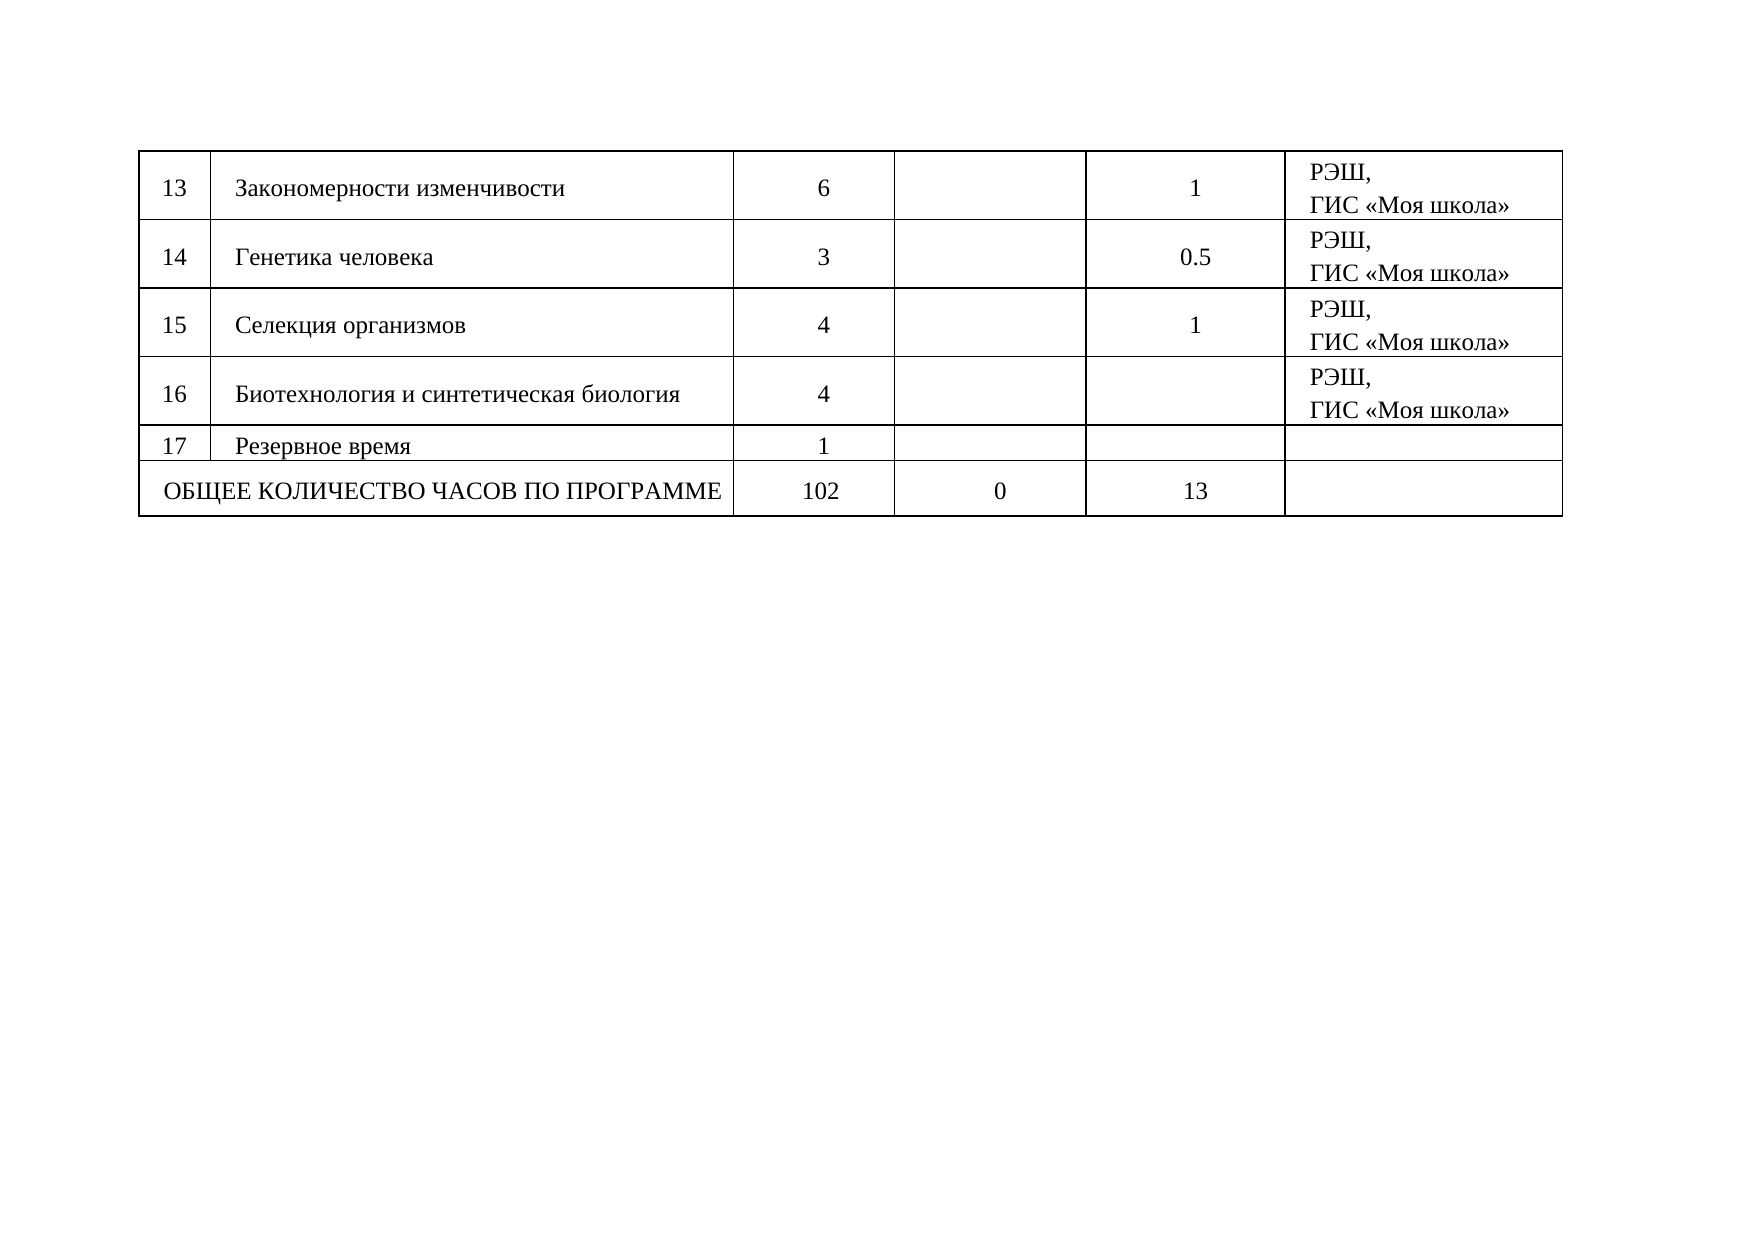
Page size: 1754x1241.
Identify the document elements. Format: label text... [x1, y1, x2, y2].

table_cell 14 [140, 220, 210, 287]
table_cell [895, 152, 1085, 218]
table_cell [1286, 152, 1562, 218]
table_cell РЭШ, ГИС «Моя школа» [1286, 289, 1562, 356]
table_cell [1087, 357, 1284, 424]
table_cell [895, 220, 1085, 287]
table_cell [1087, 426, 1284, 460]
table_cell Резервное время [211, 426, 733, 460]
table_cell 0.5 [1087, 220, 1284, 287]
table_cell 16 [140, 357, 210, 424]
table_cell 1 [734, 426, 894, 460]
table_cell [1286, 461, 1562, 515]
table_cell ОБЩЕЕ КОЛИЧЕСТВО ЧАСОВ ПО ПРОГРАММЕ [140, 461, 733, 515]
table_cell 4 [734, 357, 894, 424]
table_cell РЭШ, ГИС «Моя школа» [1286, 357, 1562, 424]
table_cell [895, 426, 1085, 460]
table_cell 1 [1087, 289, 1284, 356]
table_cell [1286, 426, 1562, 460]
table_cell 4 [734, 289, 894, 356]
table_cell 13 [1087, 461, 1284, 515]
table_cell Генетика человека [211, 220, 733, 287]
table_cell 6 [734, 152, 894, 218]
table_cell 1 [1087, 152, 1284, 218]
table_cell 102 [734, 461, 894, 515]
table_cell 13 [140, 152, 210, 218]
table_cell 0 [895, 461, 1085, 515]
table_cell Закономерности изменчивости [211, 152, 733, 218]
table_cell 17 [140, 426, 210, 460]
table_cell РЭШ, ГИС «Моя школа» [1286, 220, 1562, 287]
table_cell 15 [140, 289, 210, 356]
table_cell 3 [734, 220, 894, 287]
table_cell Биотехнология и синтетическая биология [211, 357, 733, 424]
table_cell [895, 289, 1085, 356]
table_cell [895, 357, 1085, 424]
table_cell Селекция организмов [211, 289, 733, 356]
